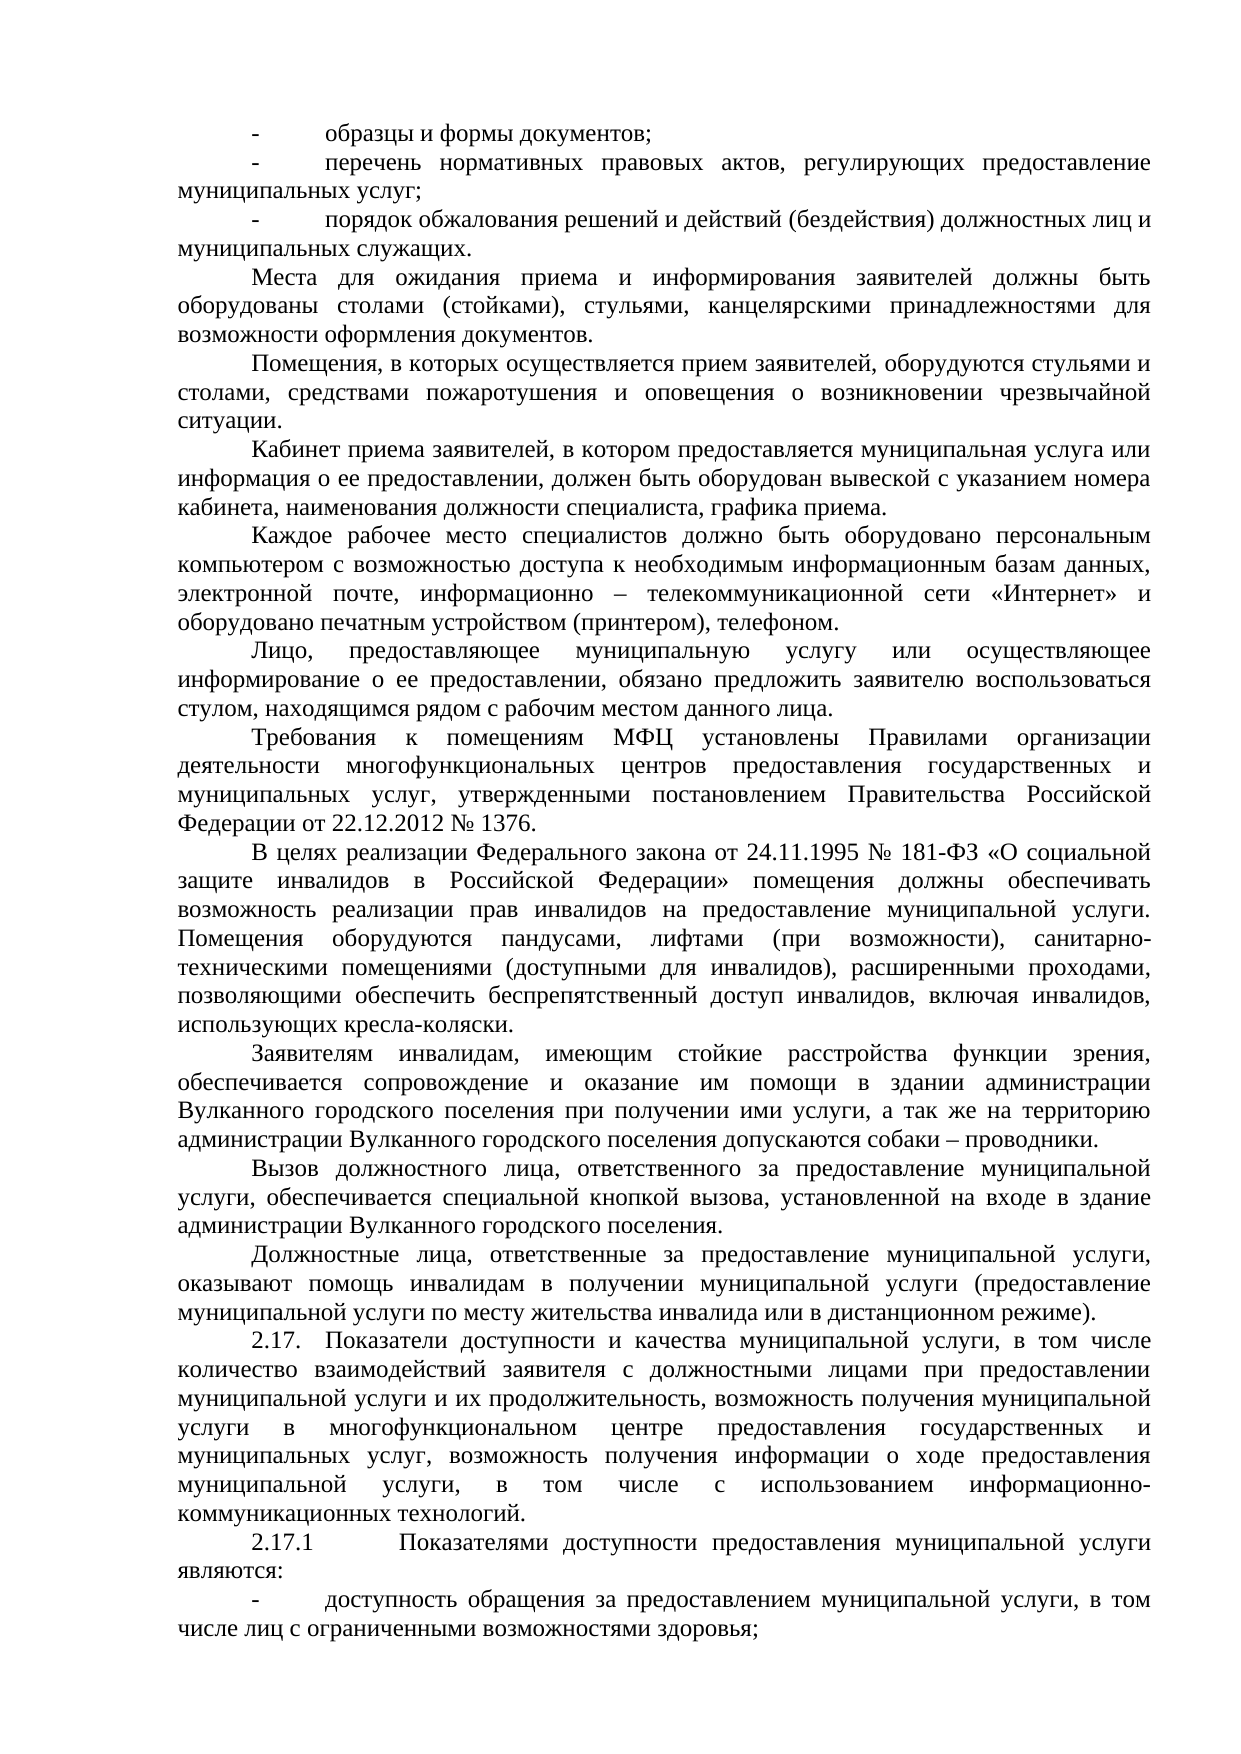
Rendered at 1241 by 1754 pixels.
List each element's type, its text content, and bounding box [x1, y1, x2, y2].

text - образцы и формы документов; [177, 118, 1152, 147]
text - порядок обжалования решений и действий (бездействия) должностных лиц и муниципальных служащих. [177, 204, 1152, 262]
text Места для ожидания приема и информирования заявителей должны быть оборудованы столами (стойками), стульями, канцелярскими принадлежностями для возможности оформления документов. [177, 262, 1152, 348]
text Лицо, предоставляющее муниципальную услугу или осуществляющее информирование о ее предоставлении, обязано предложить заявителю воспользоваться стулом, находящимся рядом с рабочим местом данного лица. [177, 636, 1152, 722]
text Должностные лица, ответственные за предоставление муниципальной услуги, оказывают помощь инвалидам в получении муниципальной услуги (предоставление муниципальной услуги по месту жительства инвалида или в дистанционном режиме). [177, 1239, 1152, 1326]
text Каждое рабочее место специалистов должно быть оборудовано персональным компьютером с возможностью доступа к необходимым информационным базам данных, электронной почте, информационно – телекоммуникационной сети «Интернет» и оборудовано печатным устройством (принтером), телефоном. [177, 521, 1152, 636]
text Заявителям инвалидам, имеющим стойкие расстройства функции зрения, обеспечивается сопровождение и оказание им помощи в здании администрации Вулканного городского поселения при получении ими услуги, а так же на территорию администрации Вулканного городского поселения допускаются собаки – проводники. [177, 1038, 1152, 1153]
text 2.17. Показатели доступности и качества муниципальной услуги, в том числе количество взаимодействий заявителя с должностными лицами при предоставлении муниципальной услуги и их продолжительность, возможность получения муниципальной услуги в многофункциональном центре предоставления государственных и муниципальных услуг, возможность получения информации о ходе предоставления муниципальной услуги, в том числе с использованием информационно-коммуникационных технологий. [177, 1326, 1152, 1527]
text В целях реализации Федерального закона от 24.11.1995 № 181-ФЗ «О социальной защите инвалидов в Российской Федерации» помещения должны обеспечивать возможность реализации прав инвалидов на предоставление муниципальной услуги. Помещения оборудуются пандусами, лифтами (при возможности), санитарно-техническими помещениями (доступными для инвалидов), расширенными проходами, позволяющими обеспечить беспрепятственный доступ инвалидов, включая инвалидов, использующих кресла-коляски. [177, 837, 1152, 1038]
text Требования к помещениям МФЦ установлены Правилами организации деятельности многофункциональных центров предоставления государственных и муниципальных услуг, утвержденными постановлением Правительства Российской Федерации от 22.12.2012 № 1376. [177, 722, 1152, 837]
text Кабинет приема заявителей, в котором предоставляется муниципальная услуга или информация о ее предоставлении, должен быть оборудован вывеской с указанием номера кабинета, наименования должности специалиста, графика приема. [177, 434, 1152, 521]
text - доступность обращения за предоставлением муниципальной услуги, в том числе лиц с ограниченными возможностями здоровья; [177, 1584, 1152, 1642]
text - перечень нормативных правовых актов, регулирующих предоставление муниципальных услуг; [177, 147, 1152, 204]
text Вызов должностного лица, ответственного за предоставление муниципальной услуги, обеспечивается специальной кнопкой вызова, установленной на входе в здание администрации Вулканного городского поселения. [177, 1153, 1152, 1239]
text 2.17.1 Показателями доступности предоставления муниципальной услуги являются: [177, 1527, 1152, 1584]
text Помещения, в которых осуществляется прием заявителей, оборудуются стульями и столами, средствами пожаротушения и оповещения о возникновении чрезвычайной ситуации. [177, 348, 1152, 434]
